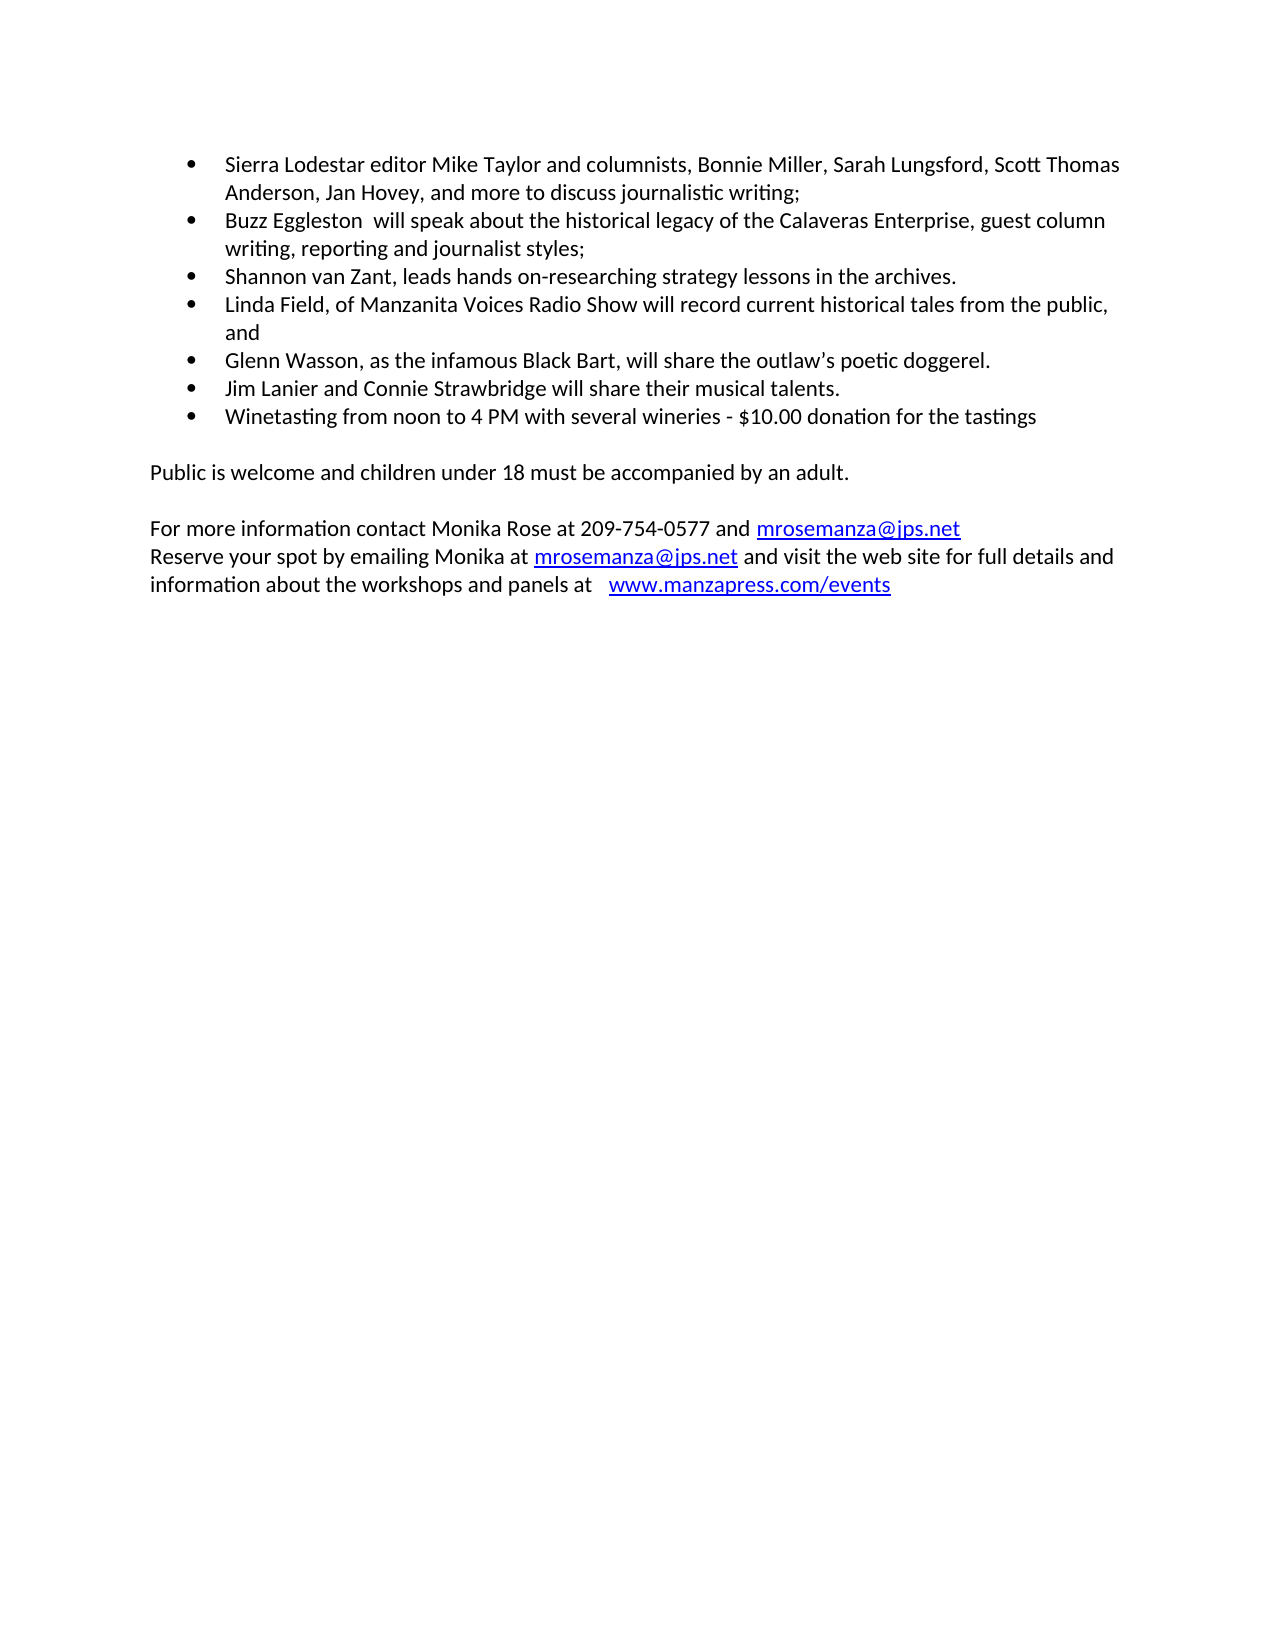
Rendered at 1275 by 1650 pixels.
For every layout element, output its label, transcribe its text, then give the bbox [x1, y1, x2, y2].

list Jim Lanier and Connie Strawbridge will share their musical talents. [187, 374, 1125, 402]
list Glenn Wasson, as the infamous Black Bart, will share the outlaw’s poetic doggerel. [187, 346, 1125, 374]
text Reserve your spot by emailing Monika at mrosemanza@jps.net and visit the web site for full details and information about the workshops and panels at www.manzapress.com/events [150, 542, 1125, 598]
list Linda Field, of Manzanita Voices Radio Show will record current historical tales from the public, and [187, 290, 1125, 346]
list Buzz Eggleston will speak about the historical legacy of the Calaveras Enterprise, guest column writing, reporting and journalist styles; [187, 206, 1125, 262]
list Winetasting from noon to 4 PM with several wineries - $10.00 donation for the tastings [187, 402, 1125, 430]
list Shannon van Zant, leads hands on-researching strategy lessons in the archives. [187, 262, 1125, 290]
list Sierra Lodestar editor Mike Taylor and columnists, Bonnie Miller, Sarah Lungsford, Scott Thomas Anderson, Jan Hovey, and more to discuss journalistic writing; [187, 150, 1125, 206]
text Public is welcome and children under 18 must be accompanied by an adult. [150, 458, 1125, 486]
text For more information contact Monika Rose at 209-754-0577 and mrosemanza@jps.net [150, 514, 1125, 542]
